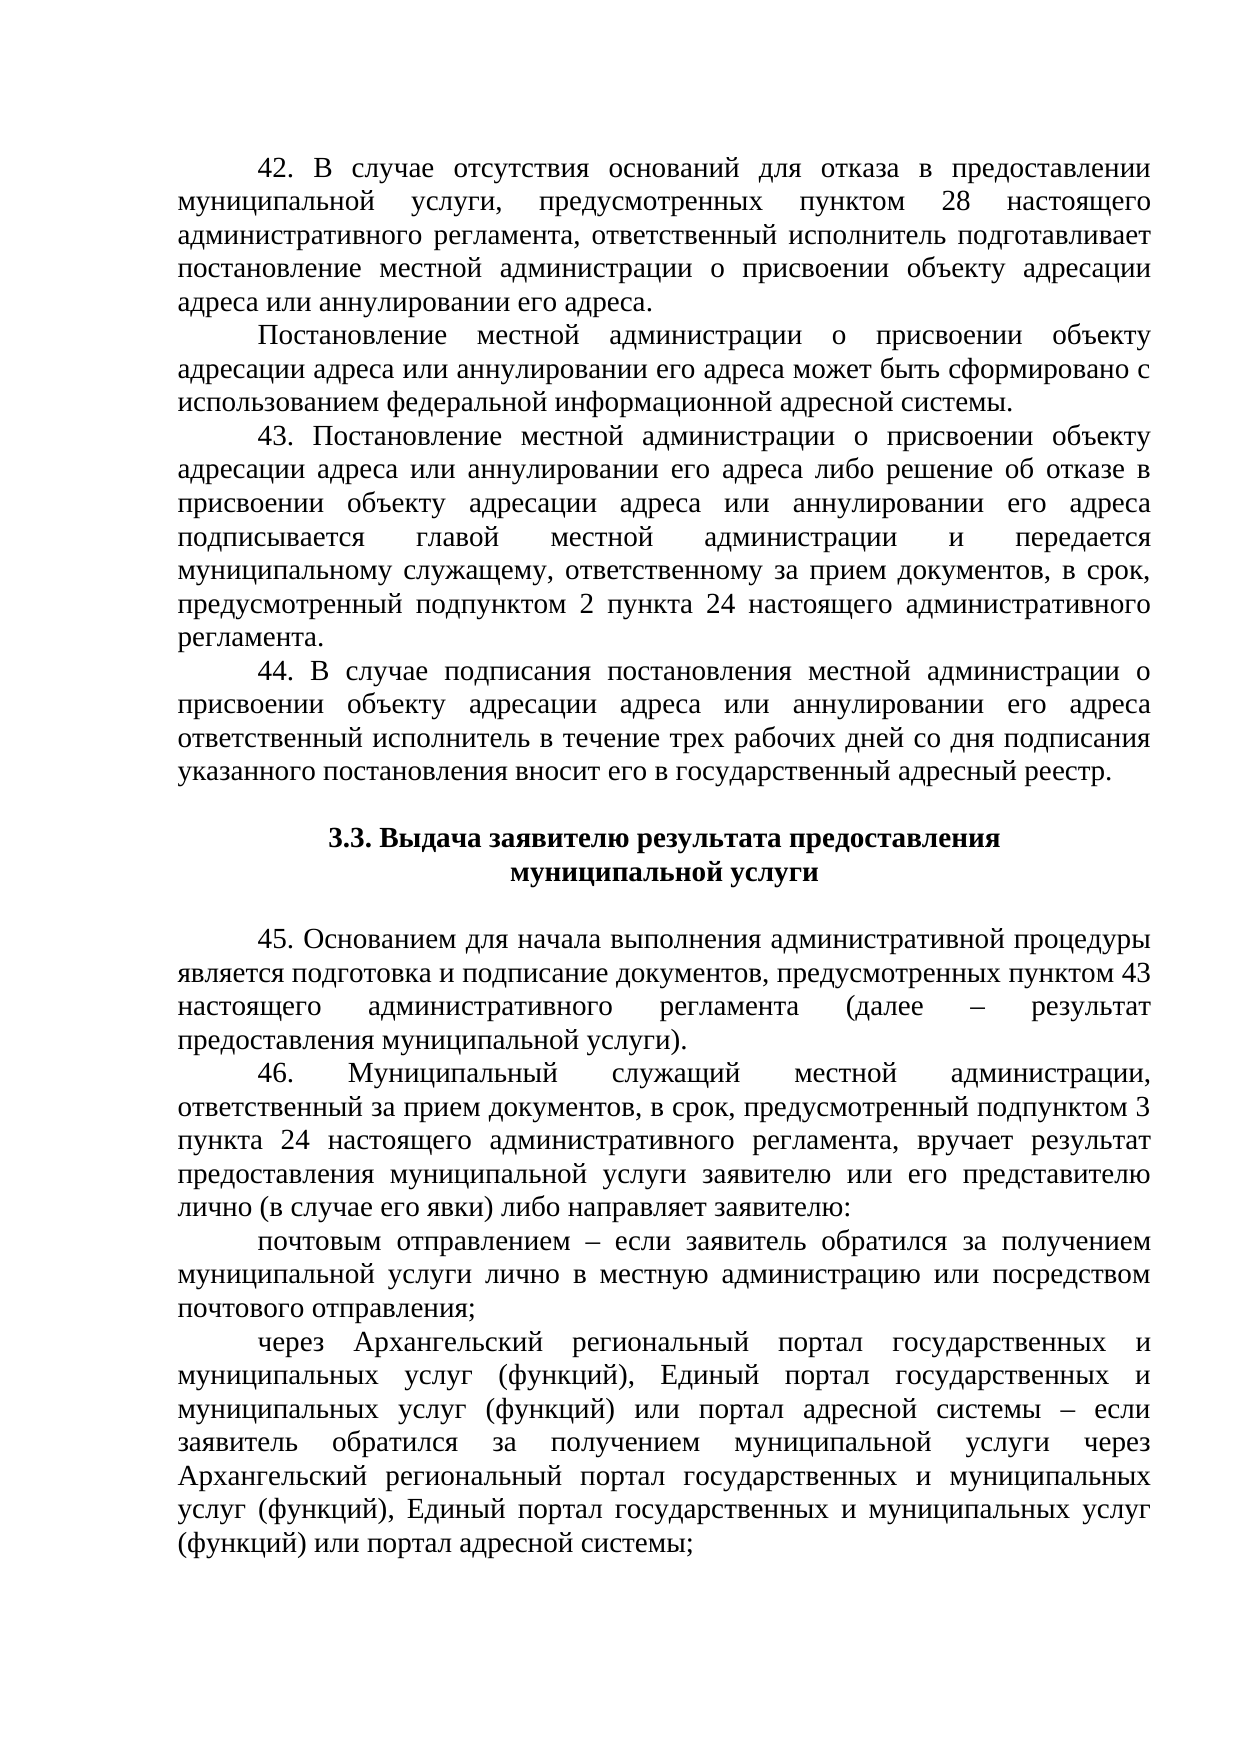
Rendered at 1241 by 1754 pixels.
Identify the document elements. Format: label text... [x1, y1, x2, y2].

text почтовым отправлением – если заявитель обратился за получением муниципальной услуги лично в местную администрацию или посредством почтового отправления; [177, 1223, 1152, 1324]
text через Архангельский региональный портал государственных и муниципальных услуг (функций), Единый портал государственных и муниципальных услуг (функций) или портал адресной системы – если заявитель обратился за получением муниципальной услуги через Архангельский региональный портал государственных и муниципальных услуг (функций), Единый портал государственных и муниципальных услуг (функций) или портал адресной системы; [177, 1324, 1152, 1558]
list 45. Основанием для начала выполнения административной процедуры является подготовка и подписание документов, предусмотренных пунктом 43 настоящего административного регламента (далее – результат предоставления муниципальной услуги). [177, 921, 1152, 1055]
list 3.3. Выдача заявителю результата предоставления [177, 821, 1152, 854]
list 46. Муниципальный служащий местной администрации, ответственный за прием документов, в срок, предусмотренный подпунктом 3 пункта 24 настоящего административного регламента, вручает результат предоставления муниципальной услуги заявителю или его представителю лично (в случае его явки) либо направляет заявителю: [177, 1055, 1152, 1223]
list муниципальной услуги [177, 854, 1152, 888]
text 42. В случае отсутствия оснований для отказа в предоставлении муниципальной услуги, предусмотренных пунктом 28 настоящего административного регламента, ответственный исполнитель подготавливает постановление местной администрации о присвоении объекту адресации адреса или аннулировании его адреса. [177, 150, 1152, 317]
text 43. Постановление местной администрации о присвоении объекту адресации адреса или аннулировании его адреса либо решение об отказе в присвоении объекту адресации адреса или аннулировании его адреса подписывается главой местной администрации и передается муниципальному служащему, ответственному за прием документов, в срок, предусмотренный подпунктом 2 пункта 24 настоящего административного регламента. [177, 418, 1152, 653]
text Постановление местной администрации о присвоении объекту адресации адреса или аннулировании его адреса может быть сформировано с использованием федеральной информационной адресной системы. [177, 317, 1152, 418]
text 44. В случае подписания постановления местной администрации о присвоении объекту адресации адреса или аннулировании его адреса ответственный исполнитель в течение трех рабочих дней со дня подписания указанного постановления вносит его в государственный адресный реестр. [177, 653, 1152, 787]
